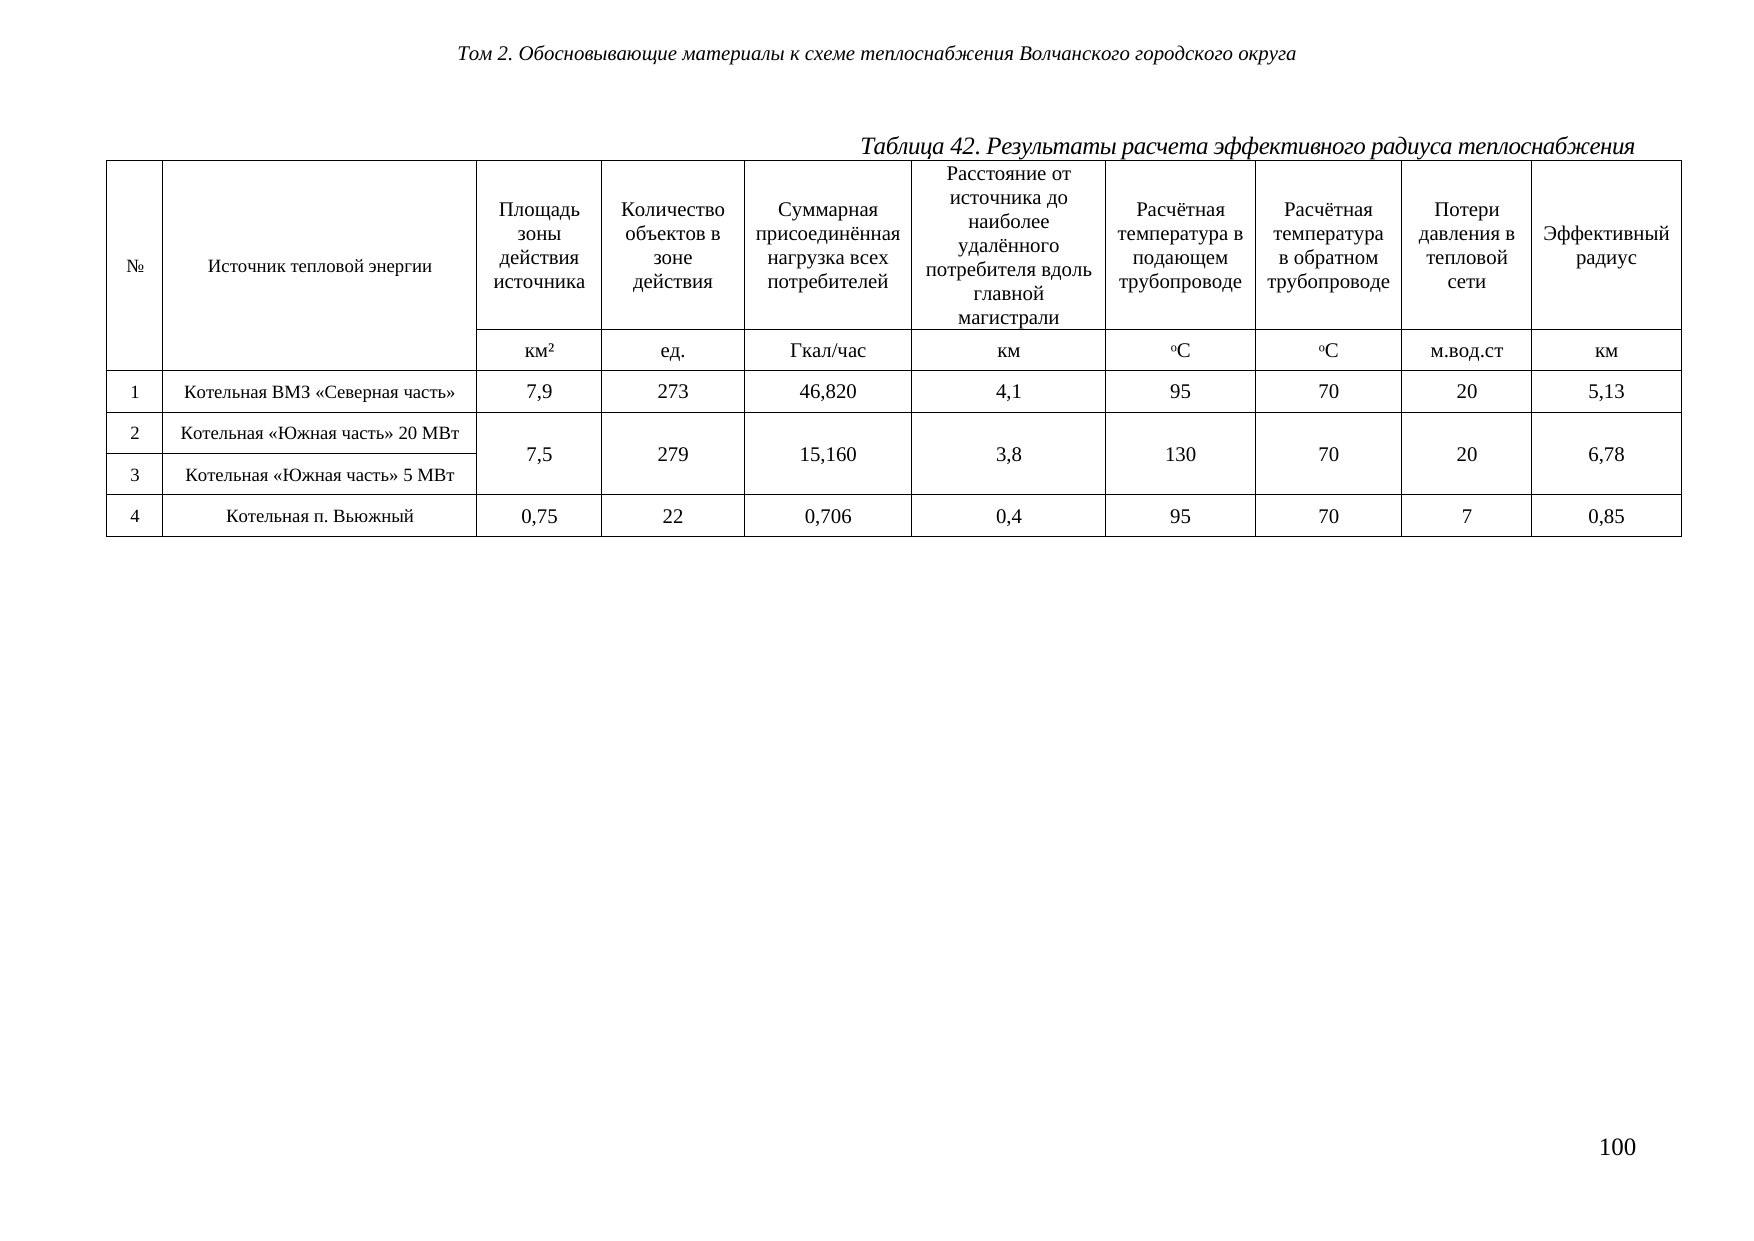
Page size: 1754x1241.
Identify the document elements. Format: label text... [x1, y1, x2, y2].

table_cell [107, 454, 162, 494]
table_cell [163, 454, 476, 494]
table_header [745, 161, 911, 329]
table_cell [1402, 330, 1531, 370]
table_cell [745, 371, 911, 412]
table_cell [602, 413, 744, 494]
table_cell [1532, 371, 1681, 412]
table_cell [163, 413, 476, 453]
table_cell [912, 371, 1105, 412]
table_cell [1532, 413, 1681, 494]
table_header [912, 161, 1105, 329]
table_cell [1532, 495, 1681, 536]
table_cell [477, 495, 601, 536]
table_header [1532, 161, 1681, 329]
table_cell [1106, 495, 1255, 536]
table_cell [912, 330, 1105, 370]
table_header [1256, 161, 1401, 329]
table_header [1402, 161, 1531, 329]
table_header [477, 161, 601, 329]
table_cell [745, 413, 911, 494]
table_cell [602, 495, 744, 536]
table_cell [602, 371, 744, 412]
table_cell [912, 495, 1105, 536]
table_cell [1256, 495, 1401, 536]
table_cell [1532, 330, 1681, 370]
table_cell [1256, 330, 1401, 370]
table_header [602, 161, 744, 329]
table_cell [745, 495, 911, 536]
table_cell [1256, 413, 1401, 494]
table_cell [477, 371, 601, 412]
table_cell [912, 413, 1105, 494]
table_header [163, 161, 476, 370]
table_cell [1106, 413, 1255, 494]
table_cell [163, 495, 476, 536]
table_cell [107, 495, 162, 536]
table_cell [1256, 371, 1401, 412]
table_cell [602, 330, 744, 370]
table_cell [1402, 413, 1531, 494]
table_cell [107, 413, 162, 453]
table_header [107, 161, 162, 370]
text Таблица 42. Результаты расчета эффективного радиуса теплоснабжения [118, 131, 1636, 159]
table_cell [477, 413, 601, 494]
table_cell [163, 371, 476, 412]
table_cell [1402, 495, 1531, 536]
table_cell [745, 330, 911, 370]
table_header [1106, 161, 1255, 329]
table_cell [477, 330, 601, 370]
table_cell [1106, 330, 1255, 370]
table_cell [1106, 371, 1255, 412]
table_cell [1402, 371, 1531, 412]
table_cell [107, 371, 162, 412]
